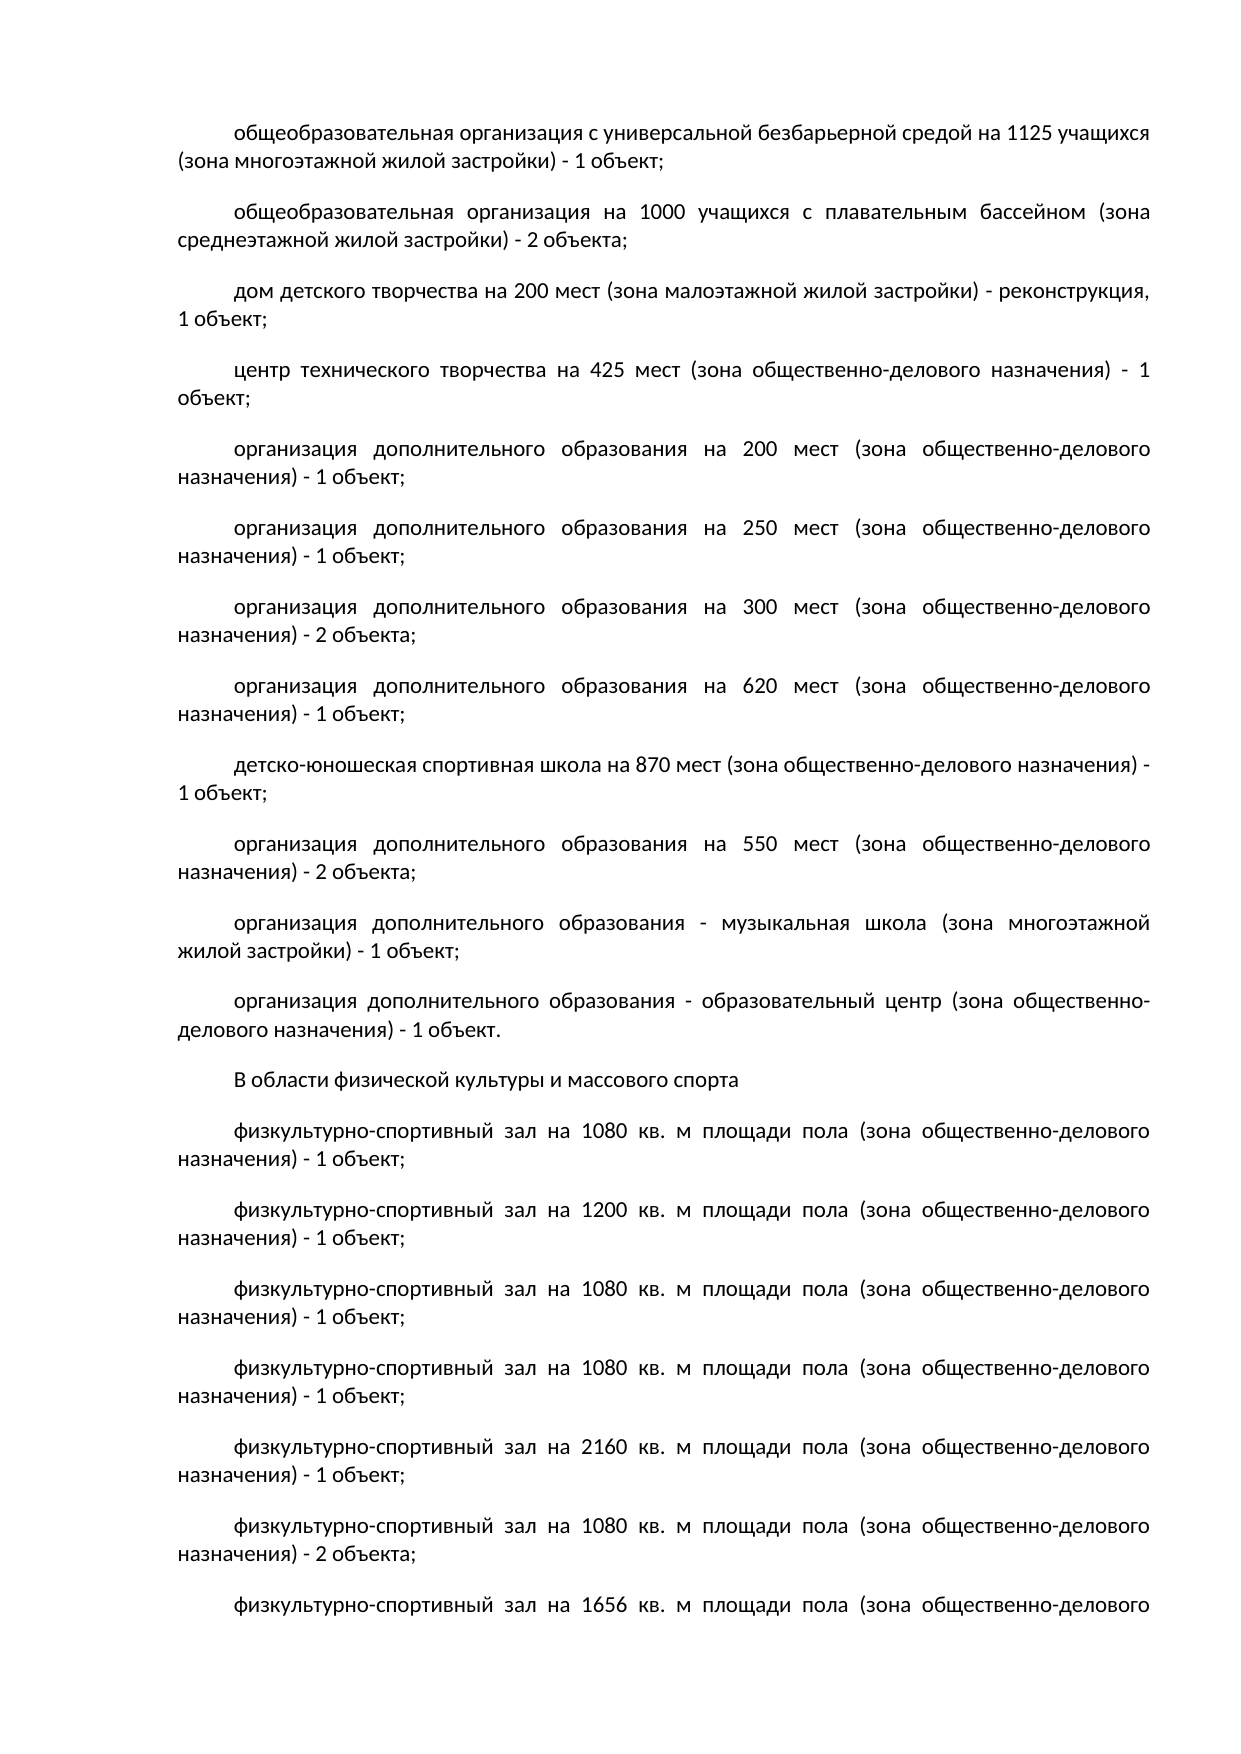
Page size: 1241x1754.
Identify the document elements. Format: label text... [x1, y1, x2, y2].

text дом детского творчества на 200 мест (зона малоэтажной жилой застройки) - реконструкция, 1 объект; [177, 276, 1152, 332]
text физкультурно-спортивный зал на 1080 кв. м площади пола (зона общественно-делового назначения) - 1 объект; [177, 1353, 1152, 1409]
text центр технического творчества на 425 мест (зона общественно-делового назначения) - 1 объект; [177, 355, 1152, 411]
text организация дополнительного образования - музыкальная школа (зона многоэтажной жилой застройки) - 1 объект; [177, 908, 1152, 964]
text физкультурно-спортивный зал на 1080 кв. м площади пола (зона общественно-делового назначения) - 1 объект; [177, 1117, 1152, 1173]
text организация дополнительного образования на 550 мест (зона общественно-делового назначения) - 2 объекта; [177, 829, 1152, 885]
text организация дополнительного образования на 620 мест (зона общественно-делового назначения) - 1 объект; [177, 671, 1152, 727]
text организация дополнительного образования на 200 мест (зона общественно-делового назначения) - 1 объект; [177, 434, 1152, 490]
text физкультурно-спортивный зал на 1080 кв. м площади пола (зона общественно-делового назначения) - 1 объект; [177, 1274, 1152, 1331]
text детско-юношеская спортивная школа на 870 мест (зона общественно-делового назначения) - 1 объект; [177, 750, 1152, 806]
text общеобразовательная организация с универсальной безбарьерной средой на 1125 учащихся (зона многоэтажной жилой застройки) - 1 объект; [177, 118, 1152, 174]
text физкультурно-спортивный зал на 1200 кв. м площади пола (зона общественно-делового назначения) - 1 объект; [177, 1196, 1152, 1252]
text общеобразовательная организация на 1000 учащихся с плавательным бассейном (зона среднеэтажной жилой застройки) - 2 объекта; [177, 197, 1152, 253]
text физкультурно-спортивный зал на 2160 кв. м площади пола (зона общественно-делового назначения) - 1 объект; [177, 1432, 1152, 1488]
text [177, 1590, 1152, 1618]
text организация дополнительного образования - образовательный центр (зона общественно-делового назначения) - 1 объект. [177, 987, 1152, 1043]
text В области физической культуры и массового спорта [177, 1066, 1152, 1094]
text организация дополнительного образования на 300 мест (зона общественно-делового назначения) - 2 объекта; [177, 592, 1152, 648]
text организация дополнительного образования на 250 мест (зона общественно-делового назначения) - 1 объект; [177, 513, 1152, 569]
text физкультурно-спортивный зал на 1080 кв. м площади пола (зона общественно-делового назначения) - 2 объекта; [177, 1511, 1152, 1567]
